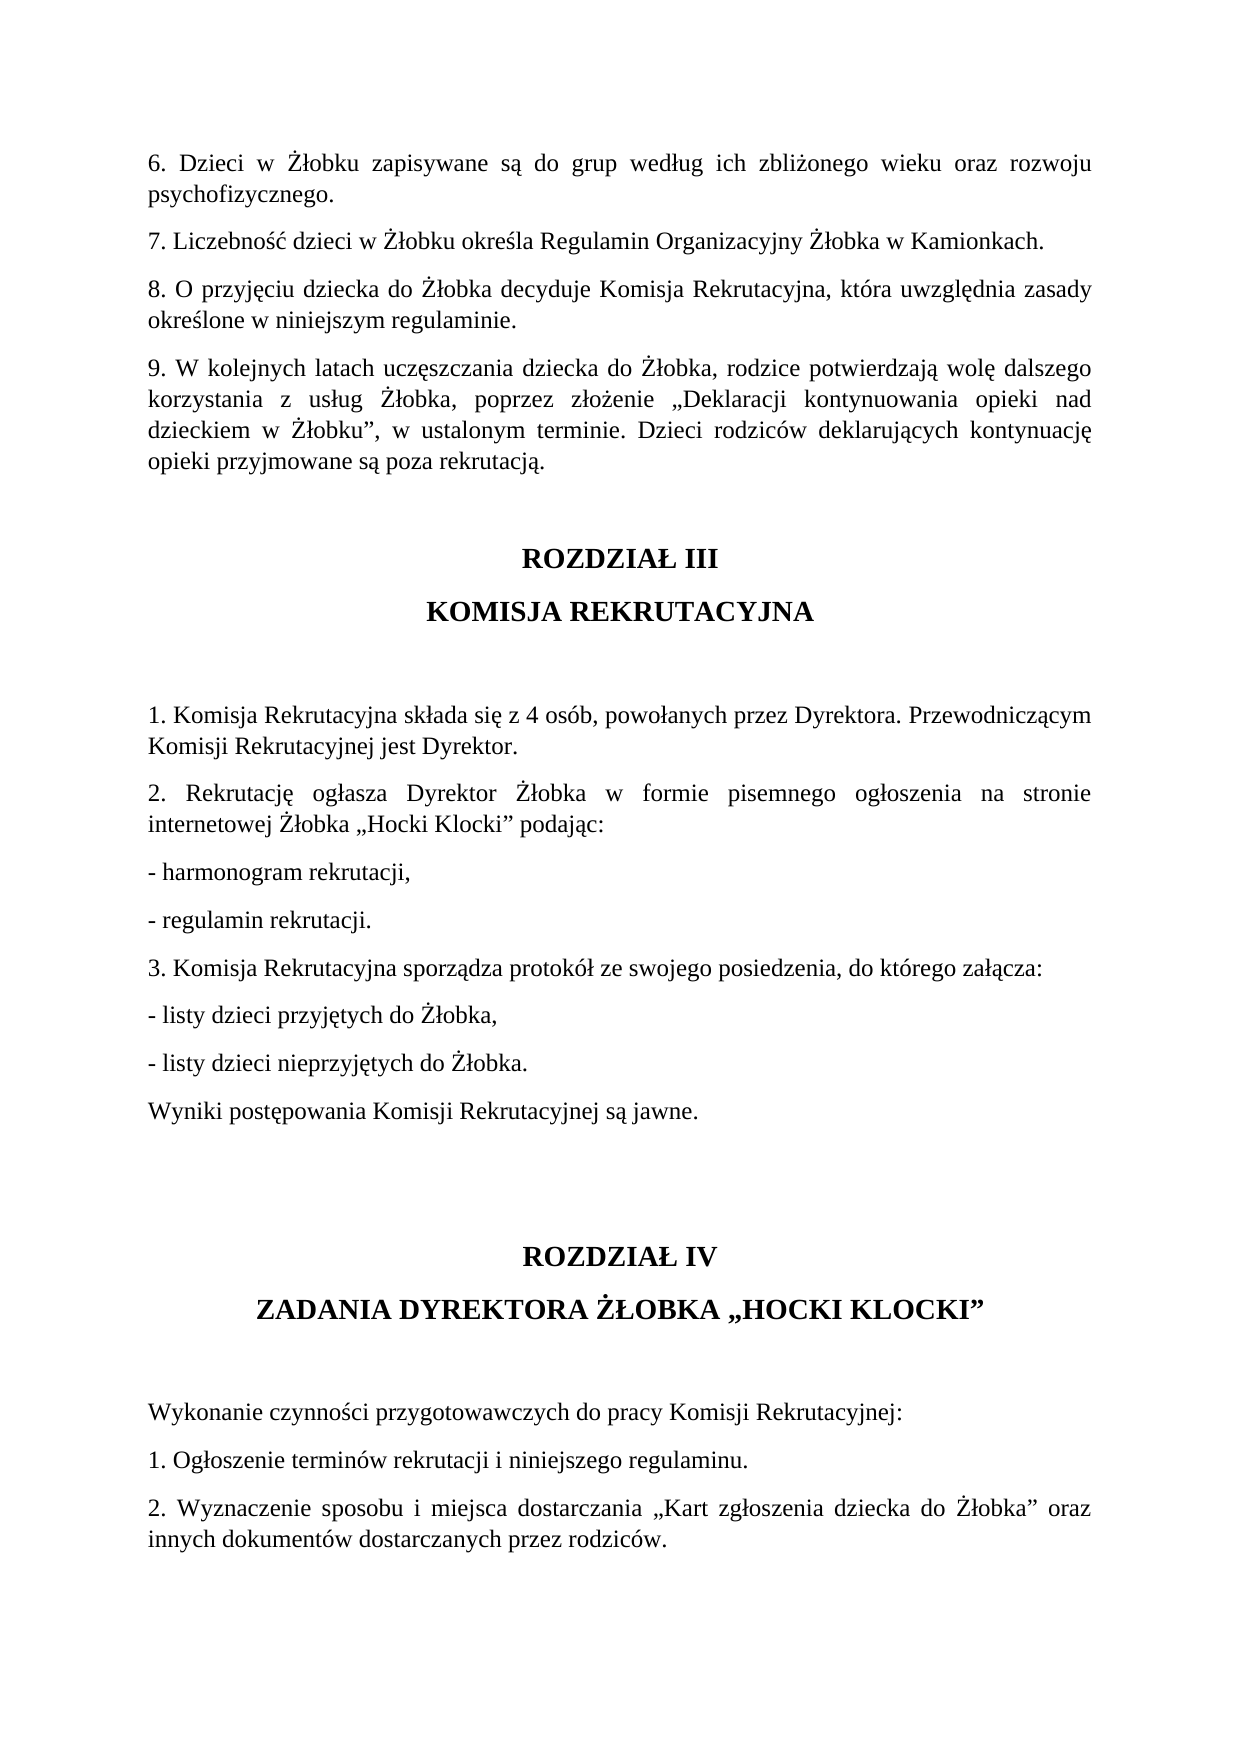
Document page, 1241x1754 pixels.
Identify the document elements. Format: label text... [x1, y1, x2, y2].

text - listy dzieci przyjętych do Żłobka, [148, 1000, 1093, 1029]
text - listy dzieci nieprzyjętych do Żłobka. [148, 1048, 1093, 1077]
text - regulamin rekrutacji. [148, 905, 1093, 934]
text ZADANIA DYREKTORA ŻŁOBKA „HOCKI KLOCKI” [148, 1292, 1093, 1325]
text Wyniki postępowania Komisji Rekrutacyjnej są jawne. [148, 1096, 1093, 1124]
text 7. Liczebność dzieci w Żłobku określa Regulamin Organizacyjny Żłobka w Kamionkach. [148, 226, 1093, 255]
text 1. Ogłoszenie terminów rekrutacji i niniejszego regulaminu. [148, 1445, 1093, 1474]
text ROZDZIAŁ III [148, 541, 1093, 575]
text ROZDZIAŁ IV [148, 1239, 1093, 1272]
text 3. Komisja Rekrutacyjna sporządza protokół ze swojego posiedzenia, do którego załącza: [148, 953, 1093, 981]
text Wykonanie czynności przygotowawczych do pracy Komisji Rekrutacyjnej: [148, 1397, 1093, 1426]
text 2. Rekrutację ogłasza Dyrektor Żłobka w formie pisemnego ogłoszenia na stronie internetowej Żłobka „Hocki Klocki” podając: [148, 778, 1093, 838]
text 8. O przyjęciu dziecka do Żłobka decyduje Komisja Rekrutacyjna, która uwzględnia zasady określone w niniejszym regulaminie. [148, 274, 1093, 334]
text 6. Dzieci w Żłobku zapisywane są do grup według ich zbliżonego wieku oraz rozwoju psychofizycznego. [148, 148, 1093, 207]
text KOMISJA REKRUTACYJNA [148, 594, 1093, 628]
text 2. Wyznaczenie sposobu i miejsca dostarczania „Kart zgłoszenia dziecka do Żłobka” oraz innych dokumentów dostarczanych przez rodziców. [148, 1493, 1093, 1553]
text 1. Komisja Rekrutacyjna składa się z 4 osób, powołanych przez Dyrektora. Przewodniczącym Komisji Rekrutacyjnej jest Dyrektor. [148, 700, 1093, 759]
text 9. W kolejnych latach uczęszczania dziecka do Żłobka, rodzice potwierdzają wolę dalszego korzystania z usług Żłobka, poprzez złożenie „Deklaracji kontynuowania opieki nad dzieckiem w Żłobku”, w ustalonym terminie. Dzieci rodziców deklarujących kontynuację opieki przyjmowane są poza rekrutacją. [148, 353, 1093, 475]
text - harmonogram rekrutacji, [148, 857, 1093, 886]
